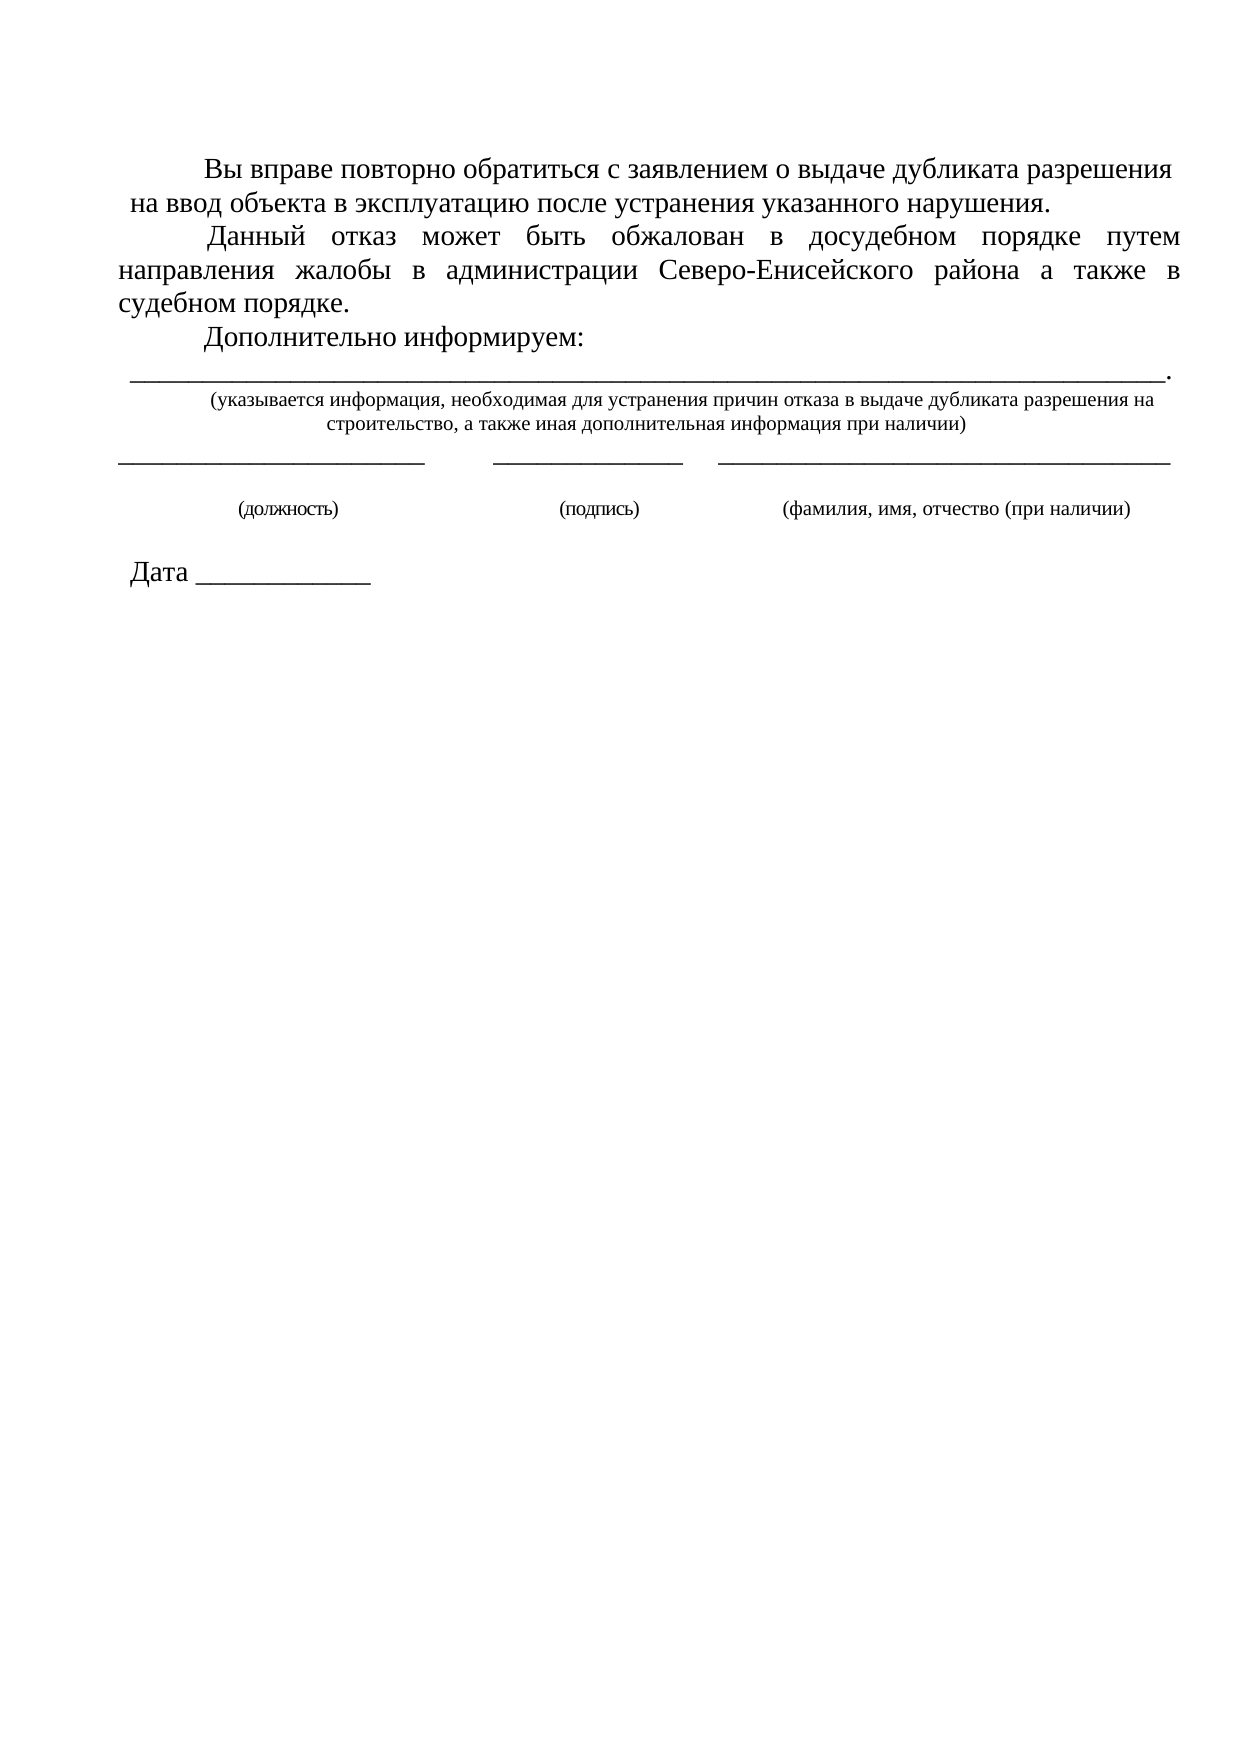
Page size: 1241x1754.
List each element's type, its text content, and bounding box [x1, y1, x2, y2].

text _____________________ _____________ _______________________________ [118, 434, 1181, 468]
text (должность) (подпись) (фамилия, имя, отчество (при наличии) [238, 496, 1181, 520]
text Вы вправе повторно обратиться с заявлением о выдаче дубликата разрешения на ввод объекта в эксплуатацию после устранения указанного нарушения. [130, 152, 1181, 219]
text (указывается информация, необходимая для устранения причин отказа в выдаче дубликата разрешения на строительство, а также иная дополнительная информация при наличии) [210, 386, 1169, 434]
text _______________________________________________________________________. [130, 353, 1181, 386]
text Дополнительно информируем: [204, 319, 1181, 353]
text Дата ____________ [130, 554, 1181, 587]
text Данный отказ может быть обжалован в досудебном порядке путем направления жалобы в администрации Северо-Енисейского района а также в судебном порядке. [118, 219, 1181, 319]
